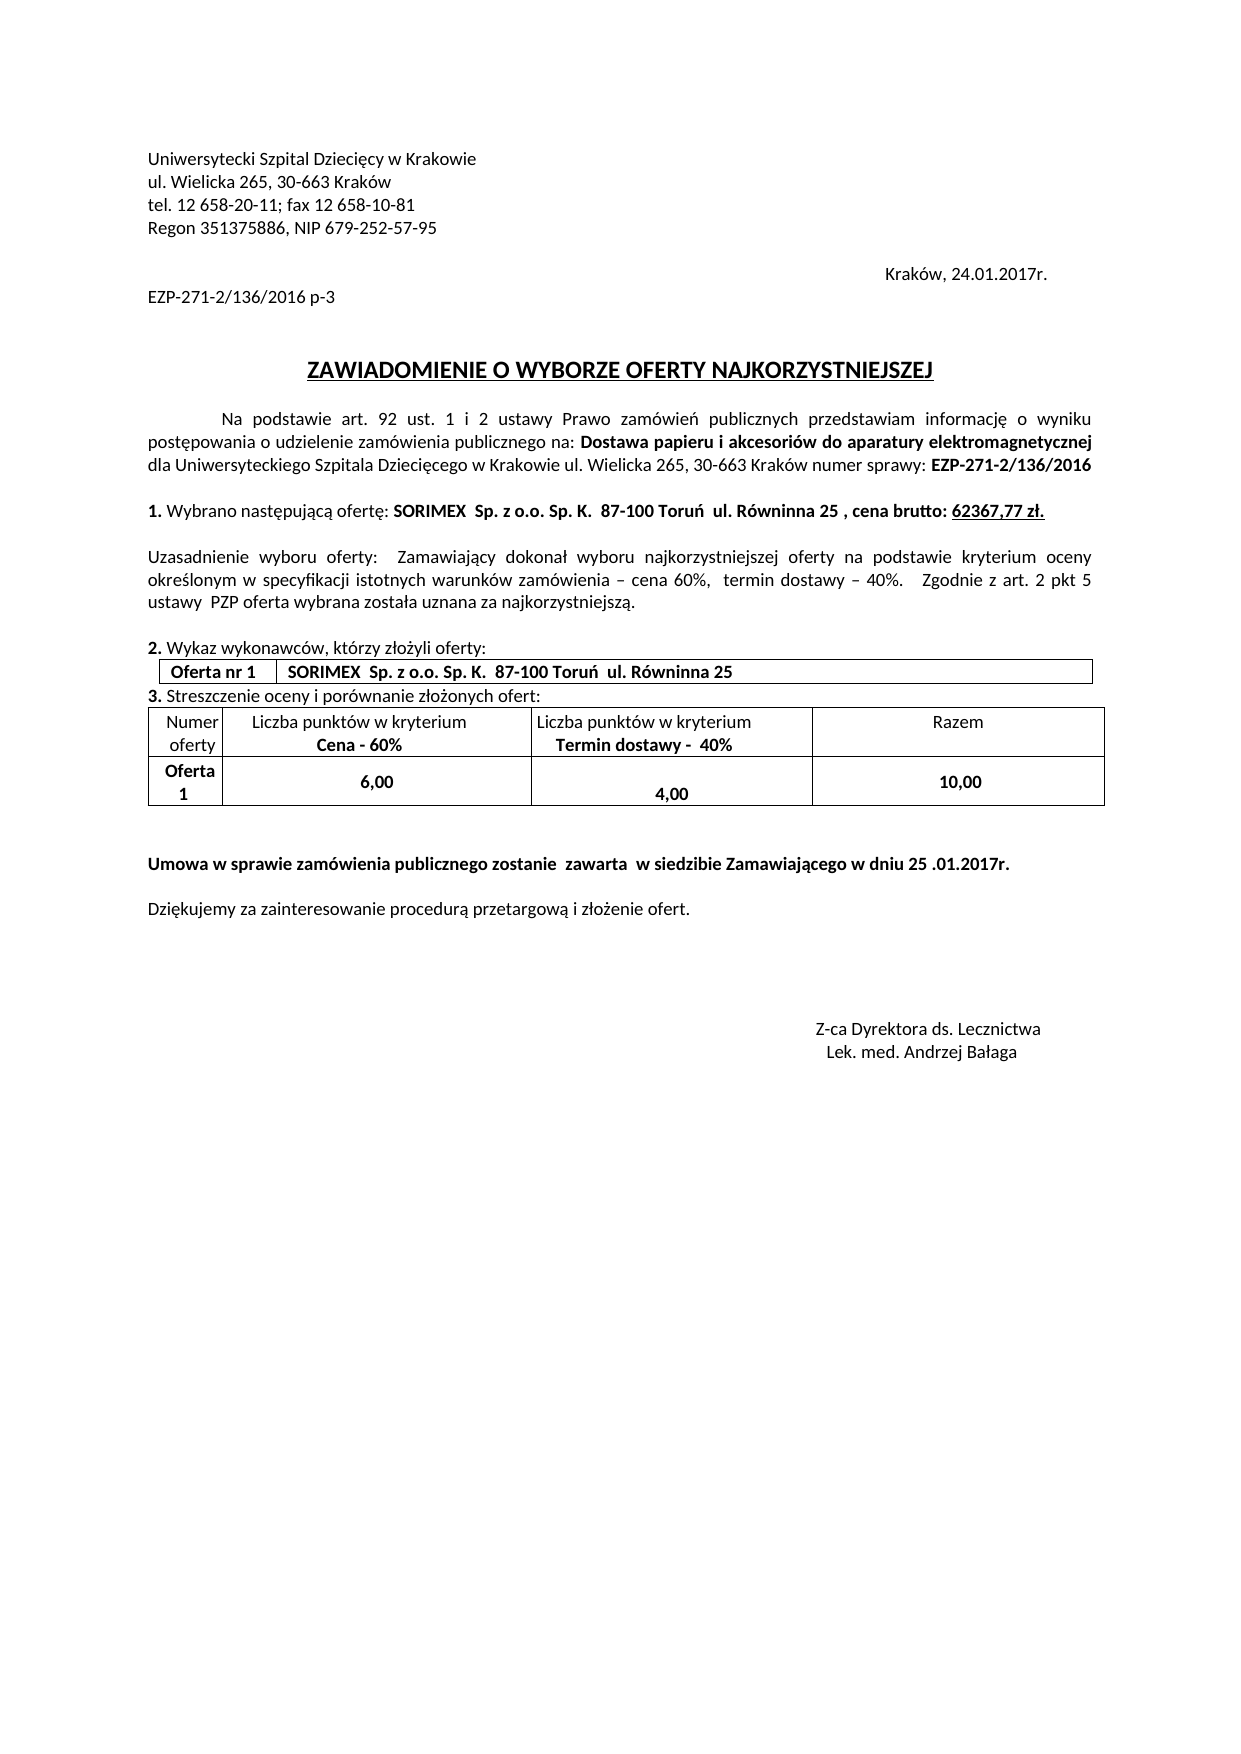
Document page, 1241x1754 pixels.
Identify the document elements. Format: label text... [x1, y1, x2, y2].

text Dziękujemy za zainteresowanie procedurą przetargową i złożenie ofert. [148, 898, 1093, 921]
text Uzasadnienie wyboru oferty: Zamawiający dokonał wyboru najkorzystniejszej oferty na podstawie kryterium oceny określonym w specyfikacji istotnych warunków zamówienia – cena 60%, termin dostawy – 40%. Zgodnie z art. 2 pkt 5 ustawy PZP oferta wybrana została uznana za najkorzystniejszą. [148, 545, 1093, 613]
table_header Oferta nr 1 [160, 660, 276, 683]
text ul. Wielicka 265, 30-663 Kraków tel. 12 658-20-11; fax 12 658-10-81 Regon 351375886, NIP 679-252-57-95 [148, 171, 1093, 262]
text Uniwersytecki Szpital Dziecięcy w Krakowie [148, 148, 1093, 171]
table_header Numer oferty [149, 708, 222, 756]
table_cell 10,00 [813, 757, 1104, 805]
text Lek. med. Andrzej Bałaga [148, 1040, 1093, 1063]
table_cell 4,00 [532, 757, 812, 805]
text EZP-271-2/136/2016 p-3 [148, 285, 1093, 308]
table_cell Oferta 1 [149, 757, 222, 805]
table_cell 6,00 [223, 757, 531, 805]
text 1. Wybrano następującą ofertę: SORIMEX Sp. z o.o. Sp. K. 87-100 Toruń ul. Równinna 25 , cena brutto: 62367,77 zł. [148, 499, 1093, 522]
text Kraków, 24.01.2017r. [148, 262, 1093, 285]
text Na podstawie art. 92 ust. 1 i 2 ustawy Prawo zamówień publicznych przedstawiam informację o wyniku postępowania o udzielenie zamówienia publicznego na: Dostawa papieru i akcesoriów do aparatury elektromagnetycznej dla Uniwersyteckiego Szpitala Dziecięcego w Krakowie ul. Wielicka 265, 30-663 Kraków numer sprawy: EZP-271-2/136/2016 [148, 384, 1093, 476]
text Z-ca Dyrektora ds. Lecznictwa [738, 1017, 1093, 1040]
table_header SORIMEX Sp. z o.o. Sp. K. 87-100 Toruń ul. Równinna 25 [277, 660, 1092, 683]
table_header Razem [813, 708, 1104, 756]
text ZAWIADOMIENIE O WYBORZE OFERTY NAJKORZYSTNIEJSZEJ [148, 354, 1093, 384]
table_header Liczba punktów w kryterium Termin dostawy - 40% [532, 708, 812, 756]
table_header Liczba punktów w kryterium Cena - 60% [223, 708, 531, 756]
text 2. Wykaz wykonawców, którzy złożyli oferty: [148, 636, 1093, 659]
text Umowa w sprawie zamówienia publicznego zostanie zawarta w siedzibie Zamawiającego w dniu 25 .01.2017r. [148, 852, 1093, 875]
text 3. Streszczenie oceny i porównanie złożonych ofert: [148, 684, 1093, 707]
